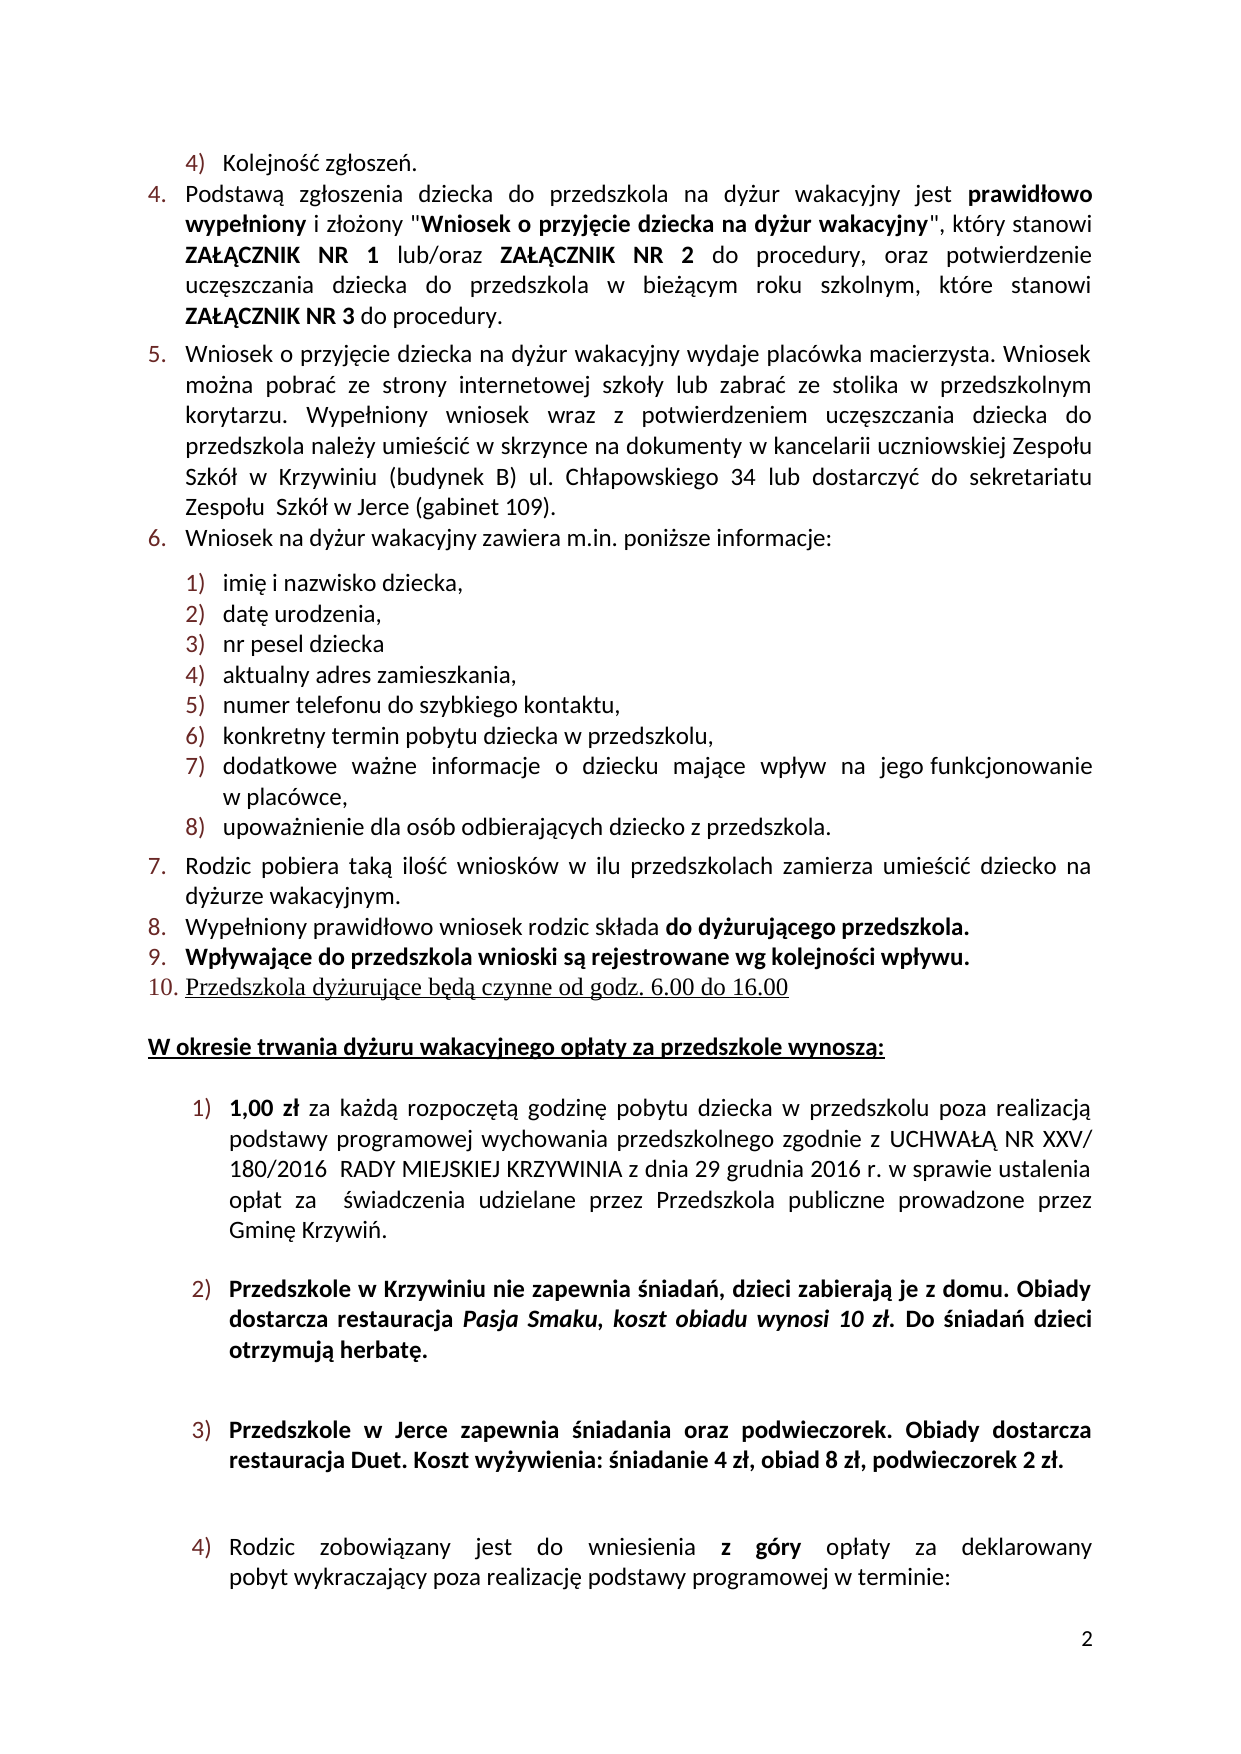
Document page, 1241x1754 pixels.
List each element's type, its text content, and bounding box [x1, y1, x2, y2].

list numer telefonu do szybkiego kontaktu, [185, 689, 1093, 720]
list aktualny adres zamieszkania, [185, 659, 1093, 689]
list Wpływające do przedszkola wnioski są rejestrowane wg kolejności wpływu. [148, 941, 1093, 972]
list Przedszkole w Krzywiniu nie zapewnia śniadań, dzieci zabierają je z domu. Obiady dostarcza restauracja Pasja Smaku, koszt obiadu wynosi 10 zł. Do śniadań dzieci otrzymują herbatę. [191, 1273, 1093, 1364]
list Podstawą zgłoszenia dziecka do przedszkola na dyżur wakacyjny jest prawidłowo wypełniony i złożony "Wniosek o przyjęcie dziecka na dyżur wakacyjny", który stanowi ZAŁĄCZNIK NR 1 lub/oraz ZAŁĄCZNIK NR 2 do procedury, oraz potwierdzenie uczęszczania dziecka do przedszkola w bieżącym roku szkolnym, które stanowi ZAŁĄCZNIK NR 3 do procedury. [148, 178, 1093, 331]
list Rodzic zobowiązany jest do wniesienia z góry opłaty za deklarowany pobyt wykraczający poza realizację podstawy programowej w terminie: [191, 1531, 1093, 1592]
list nr pesel dziecka [185, 628, 1093, 659]
list Kolejność zgłoszeń. [185, 148, 1093, 178]
list dodatkowe ważne informacje o dziecku mające wpływ na jego funkcjonowanie w placówce, [185, 751, 1093, 812]
list Przedszkole w Jerce zapewnia śniadania oraz podwieczorek. Obiady dostarcza restauracja Duet. Koszt wyżywienia: śniadanie 4 zł, obiad 8 zł, podwieczorek 2 zł. [191, 1414, 1093, 1475]
list 1,00 zł za każdą rozpoczętą godzinę pobytu dziecka w przedszkolu poza realizacją podstawy programowej wychowania przedszkolnego zgodnie z UCHWAŁĄ NR XXV/ 180/2016 RADY MIEJSKIEJ KRZYWINIA z dnia 29 grudnia 2016 r. w sprawie ustalenia opłat za świadczenia udzielane przez Przedszkola publiczne prowadzone przez Gminę Krzywiń. [191, 1092, 1093, 1245]
list konkretny termin pobytu dziecka w przedszkolu, [185, 720, 1093, 751]
list datę urodzenia, [185, 598, 1093, 628]
text W okresie trwania dyżuru wakacyjnego opłaty za przedszkole wynoszą: [148, 1031, 1093, 1062]
list imię i nazwisko dziecka, [185, 567, 1093, 598]
list Wniosek o przyjęcie dziecka na dyżur wakacyjny wydaje placówka macierzysta. Wniosek można pobrać ze strony internetowej szkoły lub zabrać ze stolika w przedszkolnym korytarzu. Wypełniony wniosek wraz z potwierdzeniem uczęszczania dziecka do przedszkola należy umieścić w skrzynce na dokumenty w kancelarii uczniowskiej Zespołu Szkół w Krzywiniu (budynek B) ul. Chłapowskiego 34 lub dostarczyć do sekretariatu Zespołu Szkół w Jerce (gabinet 109). [148, 338, 1093, 522]
list Wniosek na dyżur wakacyjny zawiera m.in. poniższe informacje: [148, 522, 1093, 552]
list upoważnienie dla osób odbierających dziecko z przedszkola. [185, 812, 1093, 842]
list Przedszkola dyżurujące będą czynne od godz. 6.00 do 16.00 [148, 972, 1093, 1001]
list Rodzic pobiera taką ilość wniosków w ilu przedszkolach zamierza umieścić dziecko na dyżurze wakacyjnym. [148, 850, 1093, 911]
list Wypełniony prawidłowo wniosek rodzic składa do dyżurującego przedszkola. [148, 911, 1093, 941]
